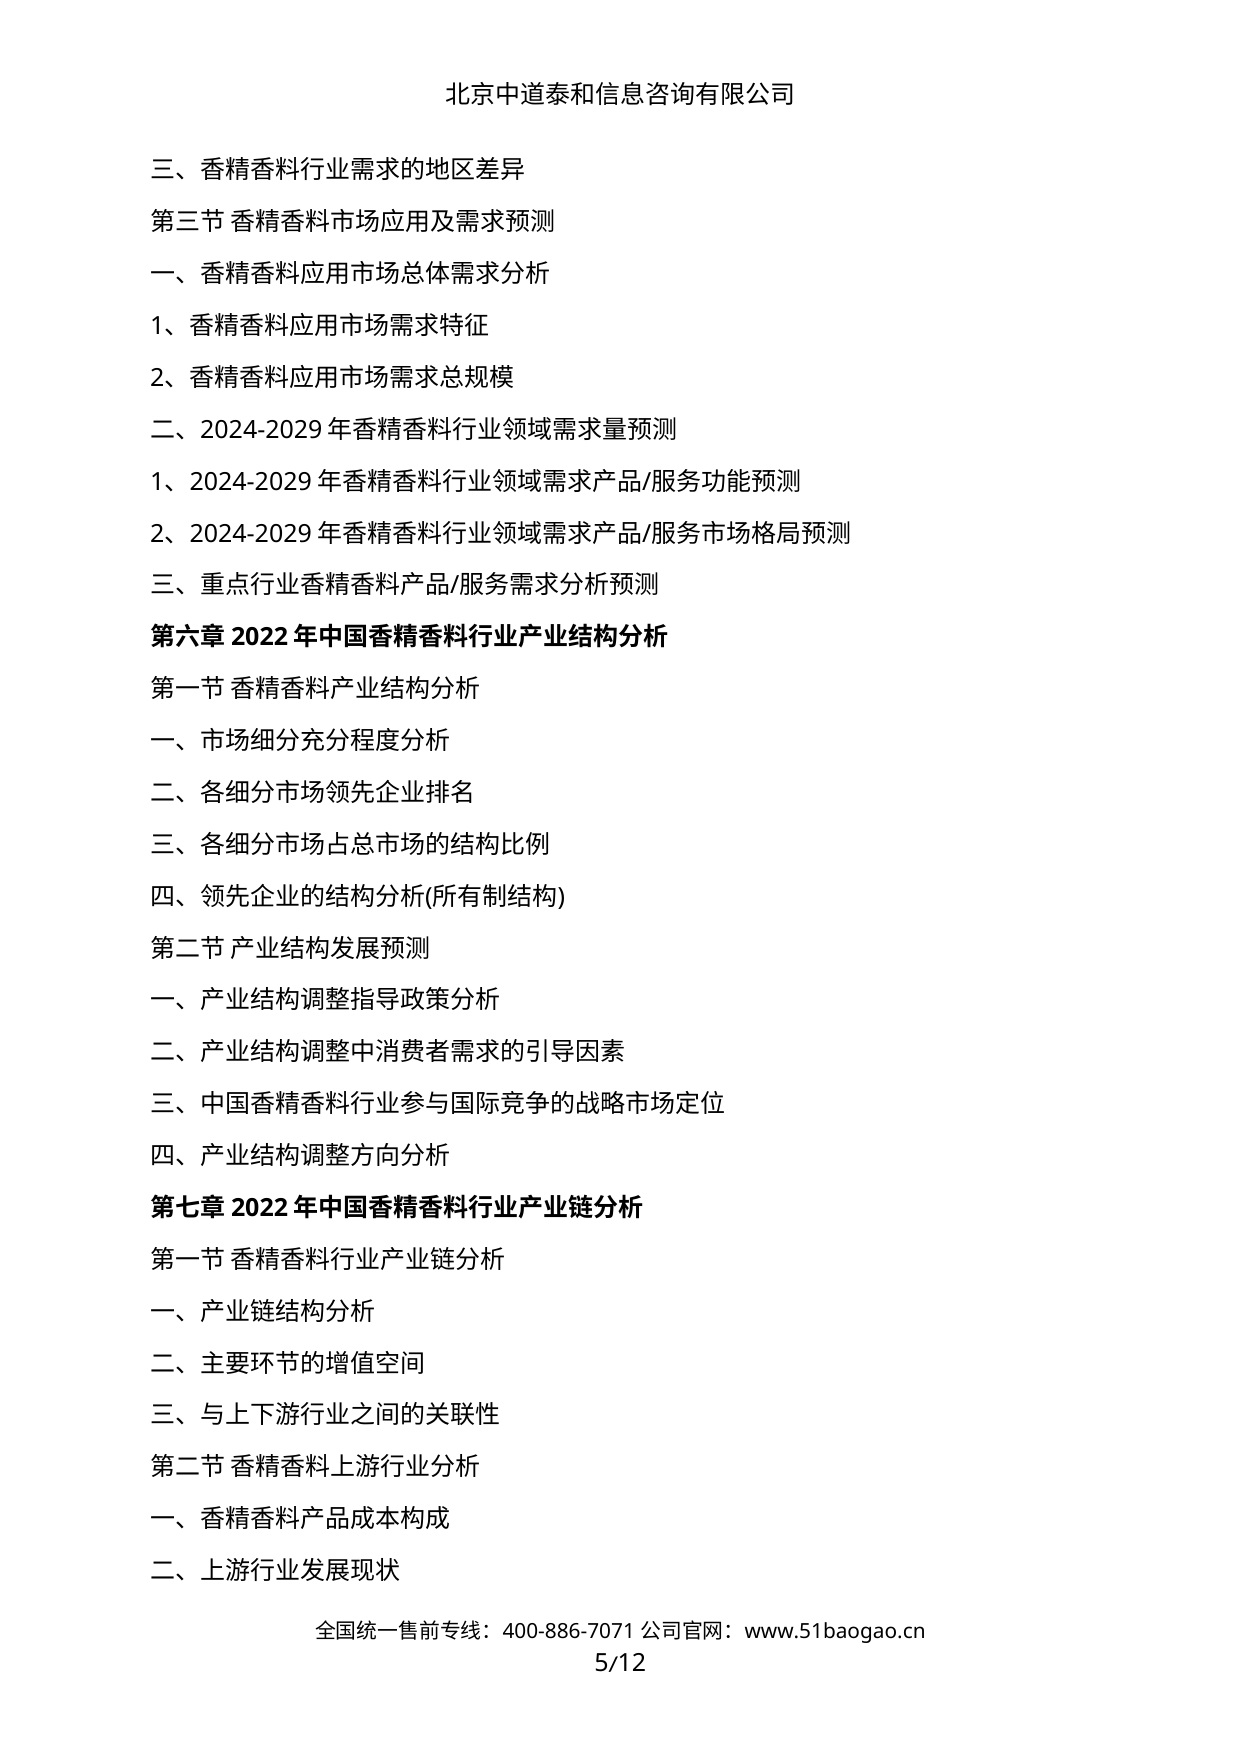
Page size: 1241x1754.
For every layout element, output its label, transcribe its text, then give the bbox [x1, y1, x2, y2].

text 二、主要环节的增值空间 [150, 1343, 1090, 1379]
text 三、重点行业香精香料产品/服务需求分析预测 [150, 565, 1090, 601]
text 一、香精香料产品成本构成 [150, 1499, 1090, 1535]
text 2、香精香料应用市场需求总规模 [150, 357, 1090, 394]
text 2、2024-2029年香精香料行业领域需求产品/服务市场格局预测 [150, 513, 1090, 549]
text 第七章 2022年中国香精香料行业产业链分析 [150, 1187, 1090, 1224]
text 1、2024-2029年香精香料行业领域需求产品/服务功能预测 [150, 461, 1090, 497]
text 一、市场细分充分程度分析 [150, 721, 1090, 757]
text 二、产业结构调整中消费者需求的引导因素 [150, 1032, 1090, 1068]
text 三、香精香料行业需求的地区差异 [150, 150, 1090, 186]
text 三、中国香精香料行业参与国际竞争的战略市场定位 [150, 1084, 1090, 1120]
text 第六章 2022年中国香精香料行业产业结构分析 [150, 617, 1090, 653]
text 第一节 香精香料行业产业链分析 [150, 1239, 1090, 1276]
text 一、香精香料应用市场总体需求分析 [150, 254, 1090, 290]
text 第二节 香精香料上游行业分析 [150, 1447, 1090, 1483]
text 四、领先企业的结构分析(所有制结构) [150, 876, 1090, 912]
text 二、各细分市场领先企业排名 [150, 772, 1090, 809]
text 一、产业链结构分析 [150, 1291, 1090, 1327]
text 三、与上下游行业之间的关联性 [150, 1395, 1090, 1431]
text 第二节 产业结构发展预测 [150, 928, 1090, 964]
text 1、香精香料应用市场需求特征 [150, 306, 1090, 342]
text 二、2024-2029年香精香料行业领域需求量预测 [150, 409, 1090, 446]
text 第一节 香精香料产业结构分析 [150, 669, 1090, 705]
text 四、产业结构调整方向分析 [150, 1136, 1090, 1172]
text 第三节 香精香料市场应用及需求预测 [150, 202, 1090, 238]
text 一、产业结构调整指导政策分析 [150, 980, 1090, 1016]
text 二、上游行业发展现状 [150, 1551, 1090, 1587]
text 三、各细分市场占总市场的结构比例 [150, 824, 1090, 861]
